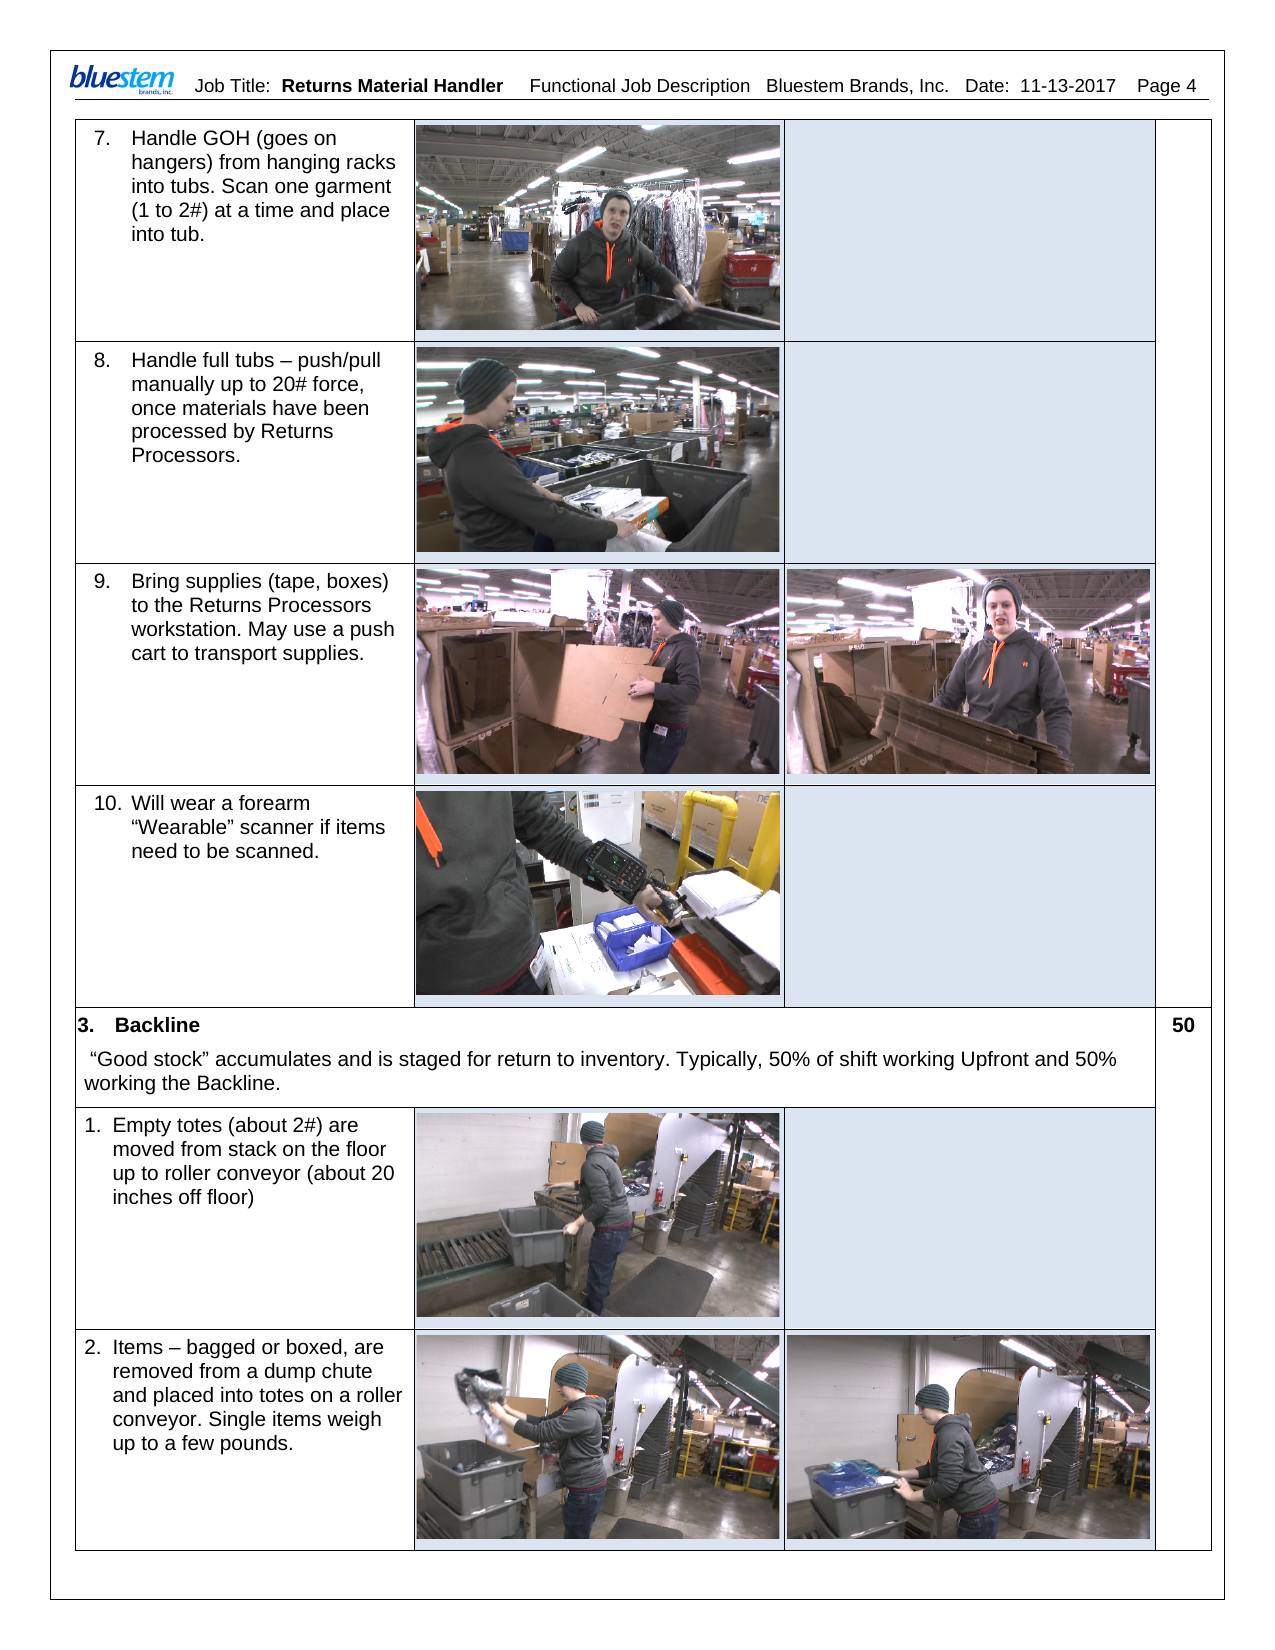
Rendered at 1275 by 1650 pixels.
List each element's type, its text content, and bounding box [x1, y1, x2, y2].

picture [416, 791, 780, 995]
table_cell [415, 786, 784, 1007]
picture [416, 1335, 780, 1539]
table_cell [415, 342, 784, 563]
picture [416, 125, 780, 330]
picture [416, 569, 780, 774]
table_cell Backline “Good stock” accumulates and is staged for return to inventory. Typically, 50% of shift working Upfront and 50% working the Backline. [76, 1008, 1155, 1107]
table_cell 50 [1156, 1008, 1211, 1550]
table_cell Empty totes (about 2#) are moved from stack on the floor up to roller conveyor (about 20 inches off floor) [76, 1108, 414, 1328]
picture [125, 75, 131, 82]
table_cell [785, 786, 1155, 1007]
picture [416, 347, 780, 552]
table_cell [415, 120, 784, 341]
table_cell [415, 564, 784, 784]
table_cell [785, 1108, 1155, 1328]
table_cell [785, 342, 1155, 563]
table_cell Handle GOH (goes on hangers) from hanging racks into tubs. Scan one garment (1 to 2#) at a time and place into tub. [76, 120, 414, 341]
table_cell Bring supplies (tape, boxes) to the Returns Processors workstation. May use a push cart to transport supplies. [76, 564, 414, 784]
table_cell [415, 1108, 784, 1328]
picture [416, 1113, 780, 1317]
picture [787, 569, 1150, 774]
table_cell Will wear a forearm “Wearable” scanner if items need to be scanned. [76, 786, 414, 1007]
table_cell [415, 1330, 784, 1550]
picture [787, 1335, 1150, 1539]
table_cell [785, 120, 1155, 341]
table_cell Items – bagged or boxed, are removed from a dump chute and placed into totes on a roller conveyor. Single items weigh up to a few pounds. [76, 1330, 414, 1550]
table_cell [785, 1330, 1155, 1550]
picture [69, 65, 174, 95]
table_cell Handle full tubs – push/pull manually up to 20# force, once materials have been processed by Returns Processors. [76, 342, 414, 563]
table_cell [785, 564, 1155, 784]
